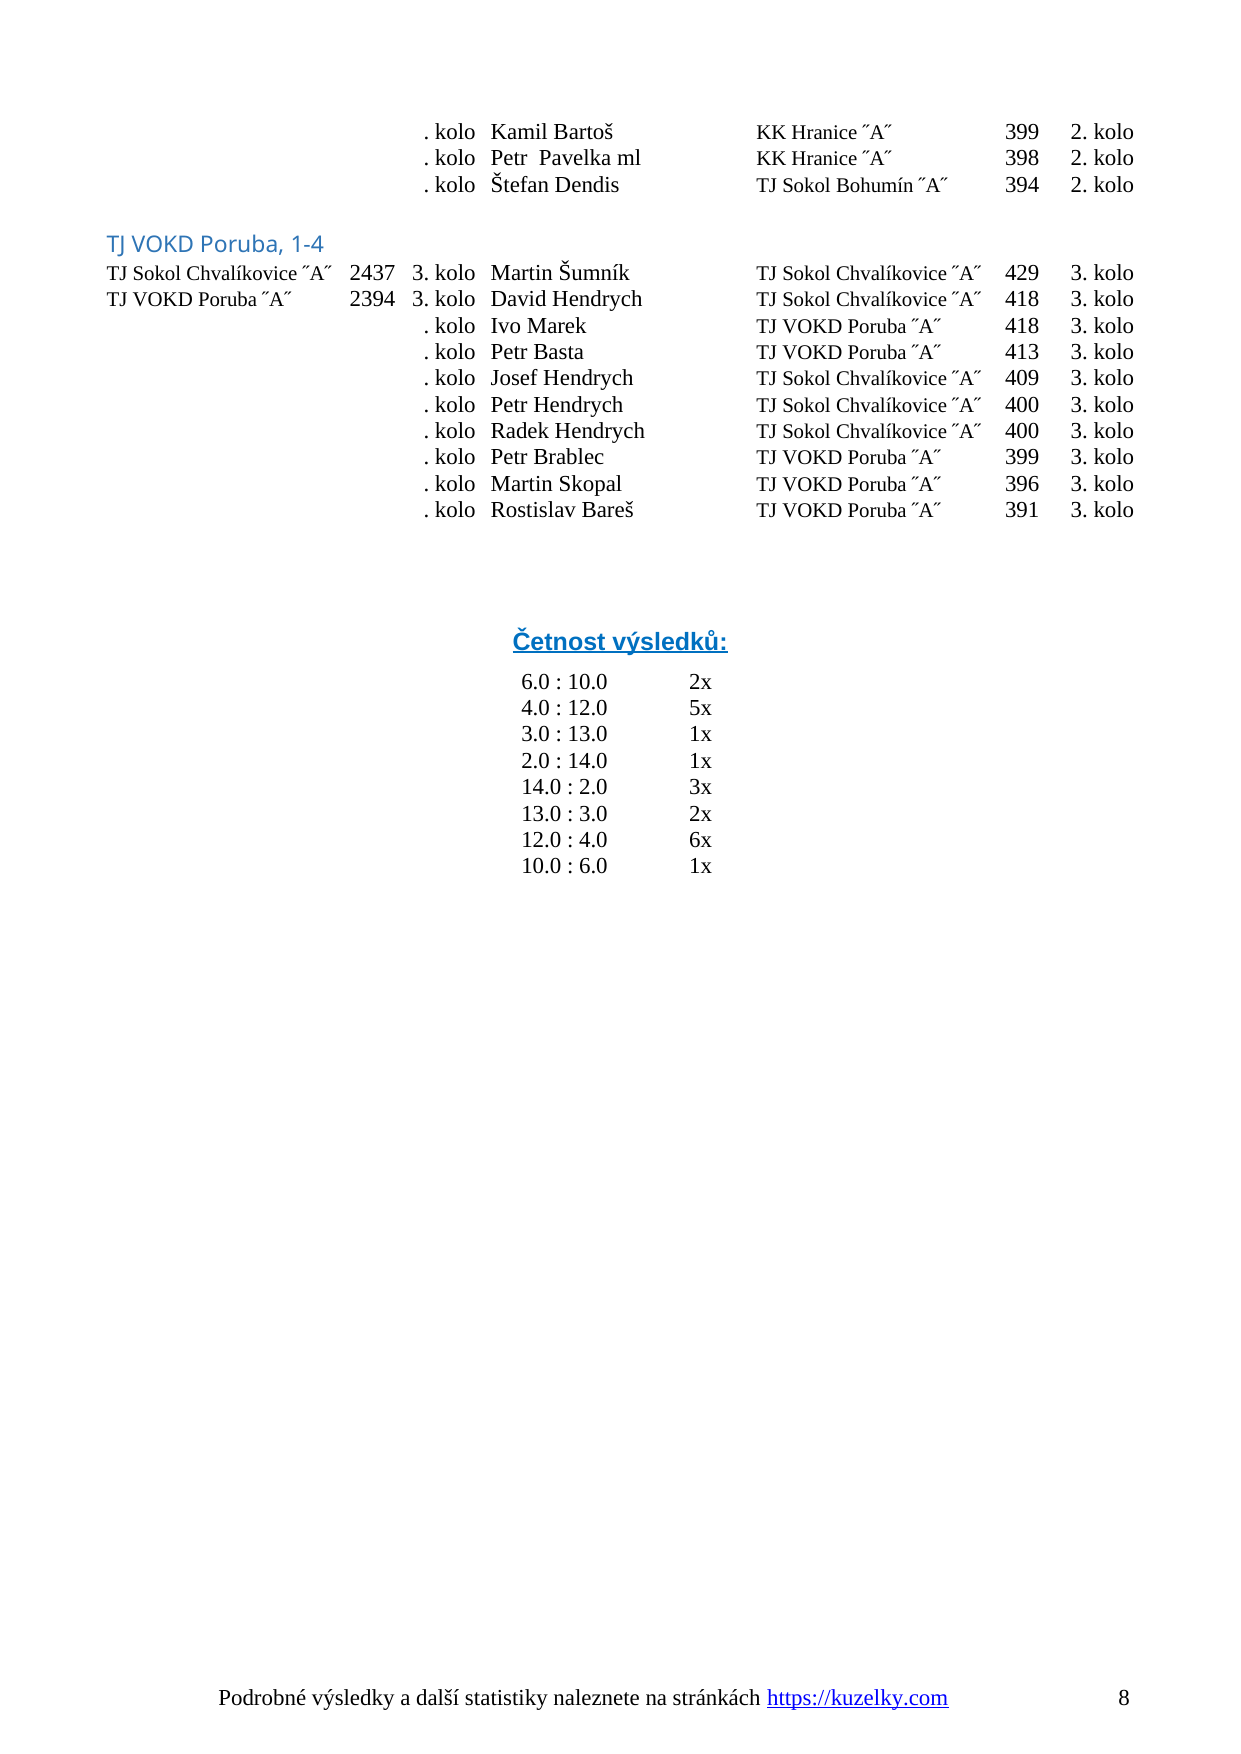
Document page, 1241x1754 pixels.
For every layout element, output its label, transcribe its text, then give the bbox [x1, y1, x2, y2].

text Četnost výsledků: [94, 627, 1145, 655]
text . kolo Petr Hendrych TJ Sokol Chvalíkovice ˝A˝ 400 3. kolo [106, 391, 1134, 417]
text 2.0 : 14.0 1x [106, 747, 1134, 773]
text 13.0 : 3.0 2x [106, 799, 1134, 826]
text . kolo Radek Hendrych TJ Sokol Chvalíkovice ˝A˝ 400 3. kolo [106, 417, 1134, 443]
text 4.0 : 12.0 5x [106, 694, 1134, 721]
text . kolo Kamil Bartoš KK Hranice ˝A˝ 399 2. kolo [106, 118, 1134, 144]
text . kolo Petr Brablec TJ VOKD Poruba ˝A˝ 399 3. kolo [106, 443, 1134, 470]
text 14.0 : 2.0 3x [106, 773, 1134, 799]
text 10.0 : 6.0 1x [106, 852, 1134, 879]
text 6.0 : 10.0 2x [106, 668, 1134, 694]
text TJ VOKD Poruba ˝A˝ 2394 3. kolo David Hendrych TJ Sokol Chvalíkovice ˝A˝ 418 3. kolo [106, 285, 1134, 312]
text . kolo Petr Basta TJ VOKD Poruba ˝A˝ 413 3. kolo [106, 338, 1134, 364]
text TJ Sokol Chvalíkovice ˝A˝ 2437 3. kolo Martin Šumník TJ Sokol Chvalíkovice ˝A˝ 429 3. kolo [106, 259, 1134, 285]
text . kolo Rostislav Bareš TJ VOKD Poruba ˝A˝ 391 3. kolo [106, 496, 1134, 522]
text . kolo Štefan Dendis TJ Sokol Bohumín ˝A˝ 394 2. kolo [106, 171, 1134, 197]
text . kolo Petr Pavelka ml KK Hranice ˝A˝ 398 2. kolo [106, 144, 1134, 171]
text . kolo Ivo Marek TJ VOKD Poruba ˝A˝ 418 3. kolo [106, 312, 1134, 338]
subtitle TJ VOKD Poruba, 1-4 [106, 228, 1134, 259]
text . kolo Martin Skopal TJ VOKD Poruba ˝A˝ 396 3. kolo [106, 470, 1134, 496]
text 3.0 : 13.0 1x [106, 721, 1134, 747]
text 12.0 : 4.0 6x [106, 826, 1134, 852]
text . kolo Josef Hendrych TJ Sokol Chvalíkovice ˝A˝ 409 3. kolo [106, 364, 1134, 391]
